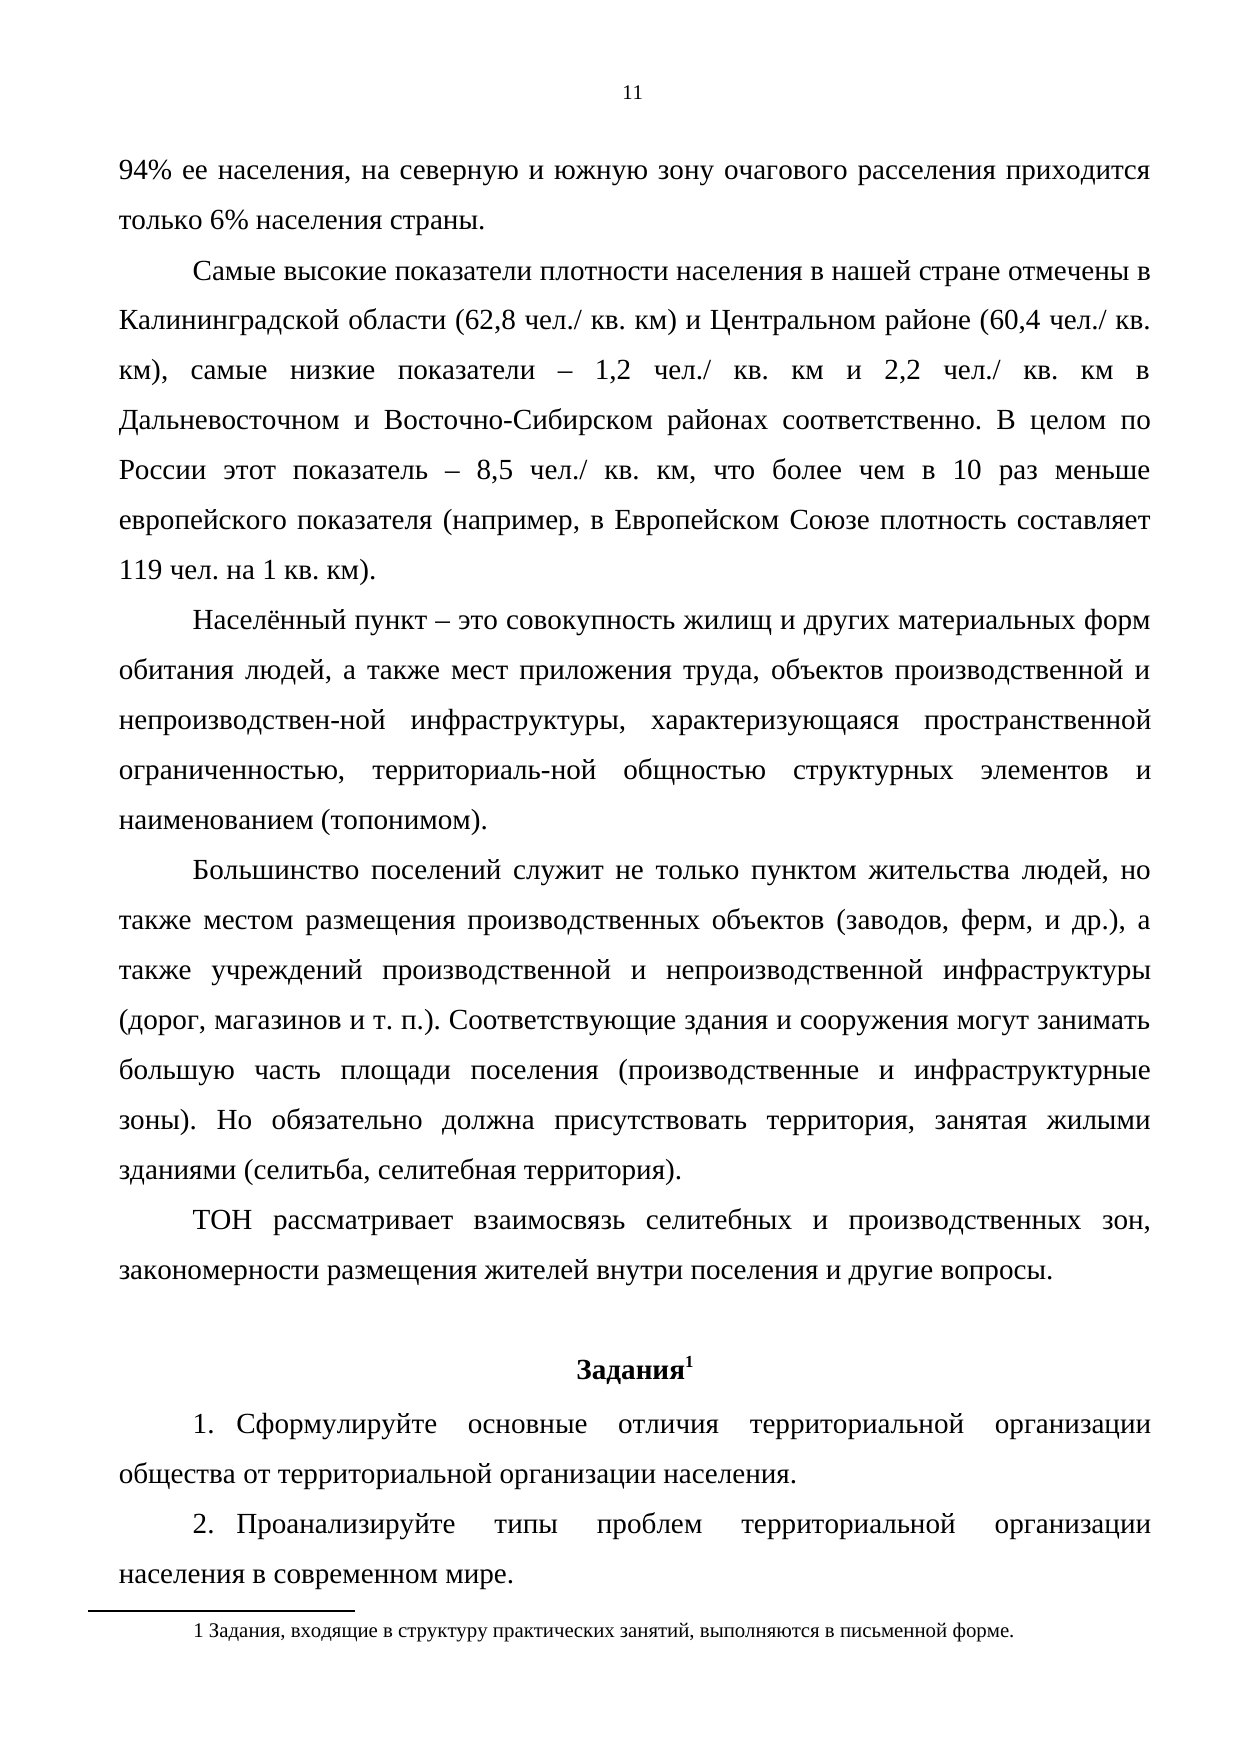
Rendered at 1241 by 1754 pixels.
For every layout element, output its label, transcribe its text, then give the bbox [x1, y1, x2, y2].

text Населённый пункт – это совокупность жилищ и других материальных форм обитания людей, а также мест приложения труда, объектов производственной и непроизводствен-ной инфраструктуры, характеризующаяся пространственной ограниченностью, территориаль-ной общностью структурных элементов и наименованием (топонимом). [118, 602, 1152, 836]
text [118, 152, 1152, 236]
text Самые высокие показатели плотности населения в нашей стране отмечены в Калининградской области (62,8 чел./ кв. км) и Центральном районе (60,4 чел./ кв. км), самые низкие показатели – 1,2 чел./ кв. км и 2,2 чел./ кв. км в Дальневосточном и Восточно-Сибирском районах соответственно. В целом по России этот показатель – 8,5 чел./ кв. км, что более чем в 10 раз меньше европейского показателя (например, в Европейском Союзе плотность составляет 119 чел. на 1 кв. км). [118, 253, 1152, 586]
list Проанализируйте типы проблем территориальной организации населения в современном мире. [118, 1507, 1152, 1590]
text Большинство поселений служит не только пунктом жительства людей, но также местом размещения производственных объектов (заводов, ферм, и др.), а также учреждений производственной и непроизводственной инфраструктуры (дорог, магазинов и т. п.). Соответствующие здания и сооружения могут занимать большую часть площади поселения (производственные и инфраструктурные зоны). Но обязательно должна присутствовать территория, занятая жилыми зданиями (селитьба, селитебная территория). [118, 852, 1152, 1185]
text ТОН рассматривает взаимосвязь селитебных и производственных зон, закономерности размещения жителей внутри поселения и другие вопросы. [118, 1202, 1152, 1286]
list Сформулируйте основные отличия территориальной организации общества от территориальной организации населения. [118, 1406, 1152, 1490]
subtitle Задания [118, 1352, 1152, 1386]
